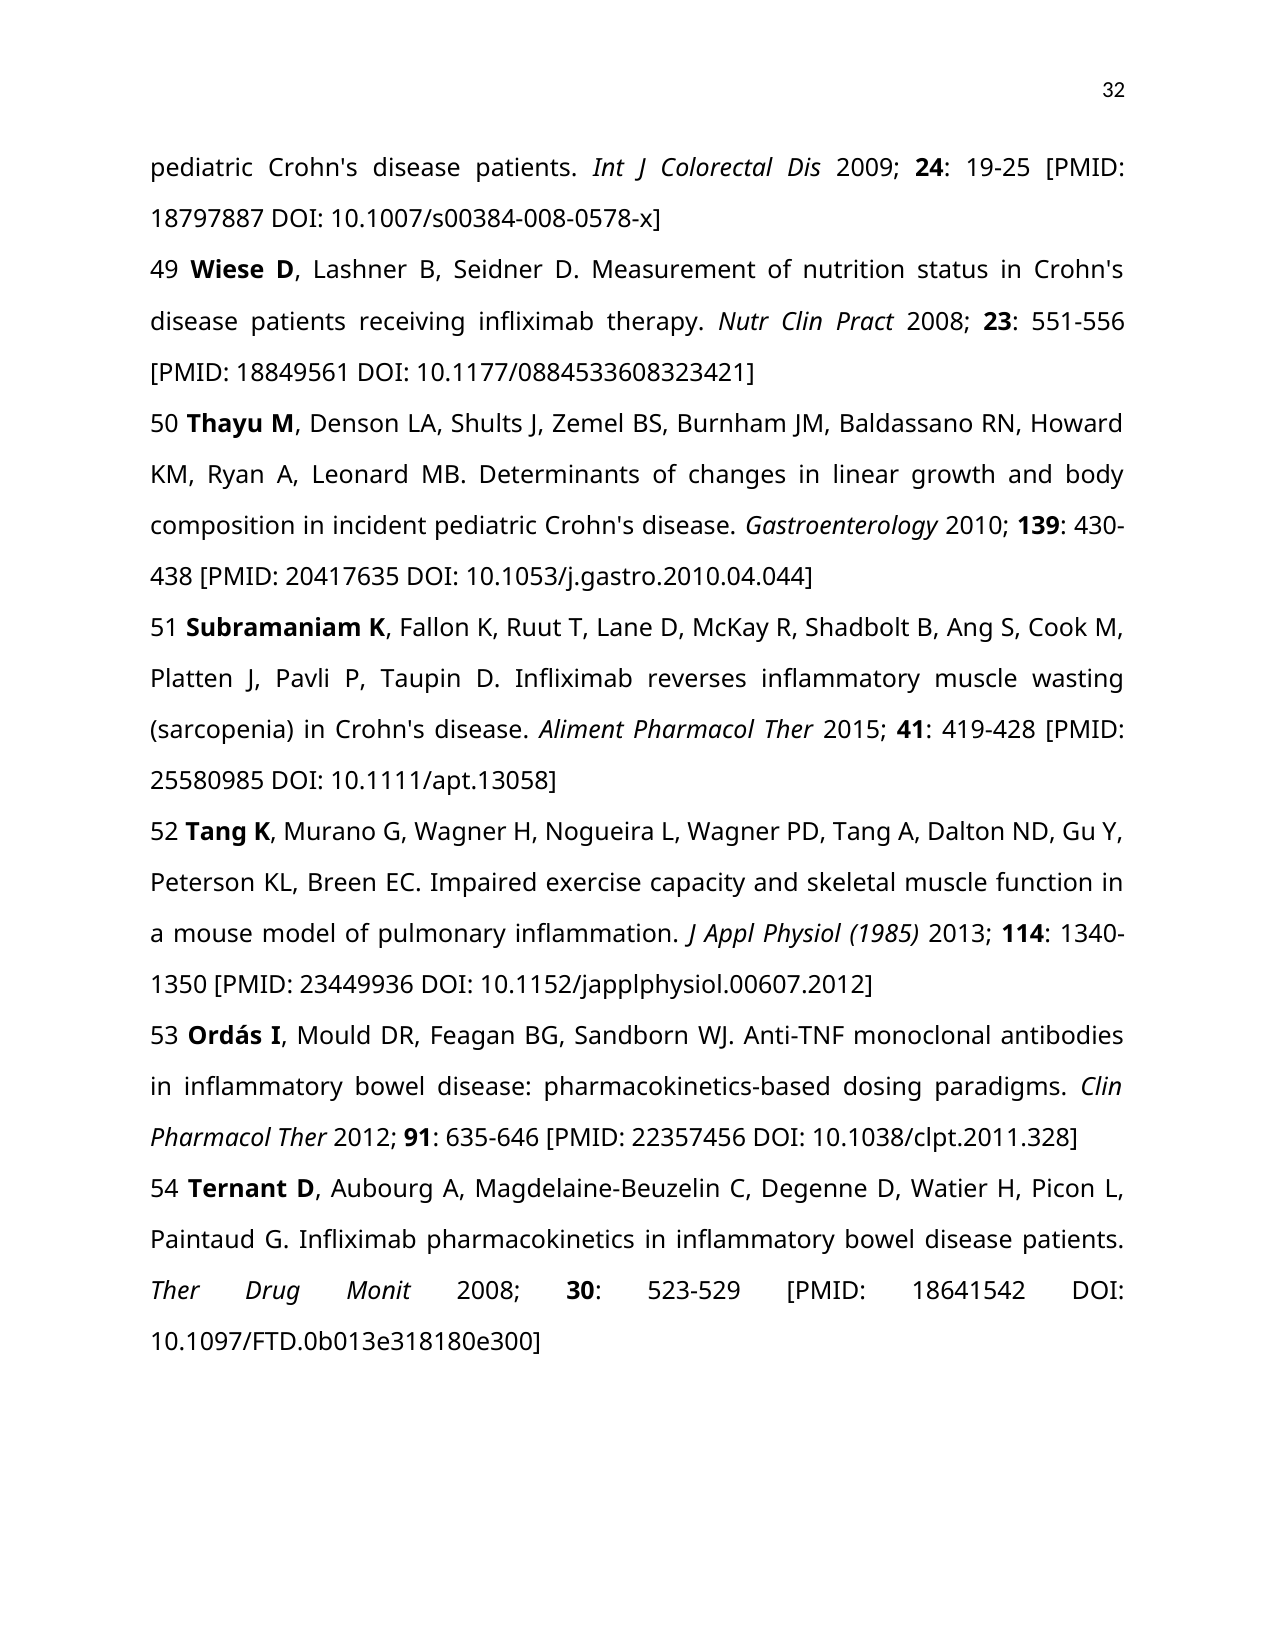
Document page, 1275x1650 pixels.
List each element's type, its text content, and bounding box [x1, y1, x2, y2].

text 52 Tang K, Murano G, Wagner H, Nogueira L, Wagner PD, Tang A, Dalton ND, Gu Y, Peterson KL, Breen EC. Impaired exercise capacity and skeletal muscle function in a mouse model of pulmonary inflammation. J Appl Physiol (1985) 2013; 114: 1340-1350 [PMID: 23449936 DOI: 10.1152/japplphysiol.00607.2012] [150, 813, 1125, 1001]
text 53 Ordás I, Mould DR, Feagan BG, Sandborn WJ. Anti-TNF monoclonal antibodies in inflammatory bowel disease: pharmacokinetics-based dosing paradigms. Clin Pharmacol Ther 2012; 91: 635-646 [PMID: 22357456 DOI: 10.1038/clpt.2011.328] [150, 1018, 1125, 1154]
text 51 Subramaniam K, Fallon K, Ruut T, Lane D, McKay R, Shadbolt B, Ang S, Cook M, Platten J, Pavli P, Taupin D. Infliximab reverses inflammatory muscle wasting (sarcopenia) in Crohn's disease. Aliment Pharmacol Ther 2015; 41: 419-428 [PMID: 25580985 DOI: 10.1111/apt.13058] [150, 609, 1125, 797]
text 50 Thayu M, Denson LA, Shults J, Zemel BS, Burnham JM, Baldassano RN, Howard KM, Ryan A, Leonard MB. Determinants of changes in linear growth and body composition in incident pediatric Crohn's disease. Gastroenterology 2010; 139: 430-438 [PMID: 20417635 DOI: 10.1053/j.gastro.2010.04.044] [150, 405, 1125, 592]
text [150, 150, 1125, 235]
text 54 Ternant D, Aubourg A, Magdelaine-Beuzelin C, Degenne D, Watier H, Picon L, Paintaud G. Infliximab pharmacokinetics in inflammatory bowel disease patients. Ther Drug Monit 2008; 30: 523-529 [PMID: 18641542 DOI: 10.1097/FTD.0b013e318180e300] [150, 1171, 1125, 1358]
text 49 Wiese D, Lashner B, Seidner D. Measurement of nutrition status in Crohn's disease patients receiving infliximab therapy. Nutr Clin Pract 2008; 23: 551-556 [PMID: 18849561 DOI: 10.1177/0884533608323421] [150, 252, 1125, 388]
